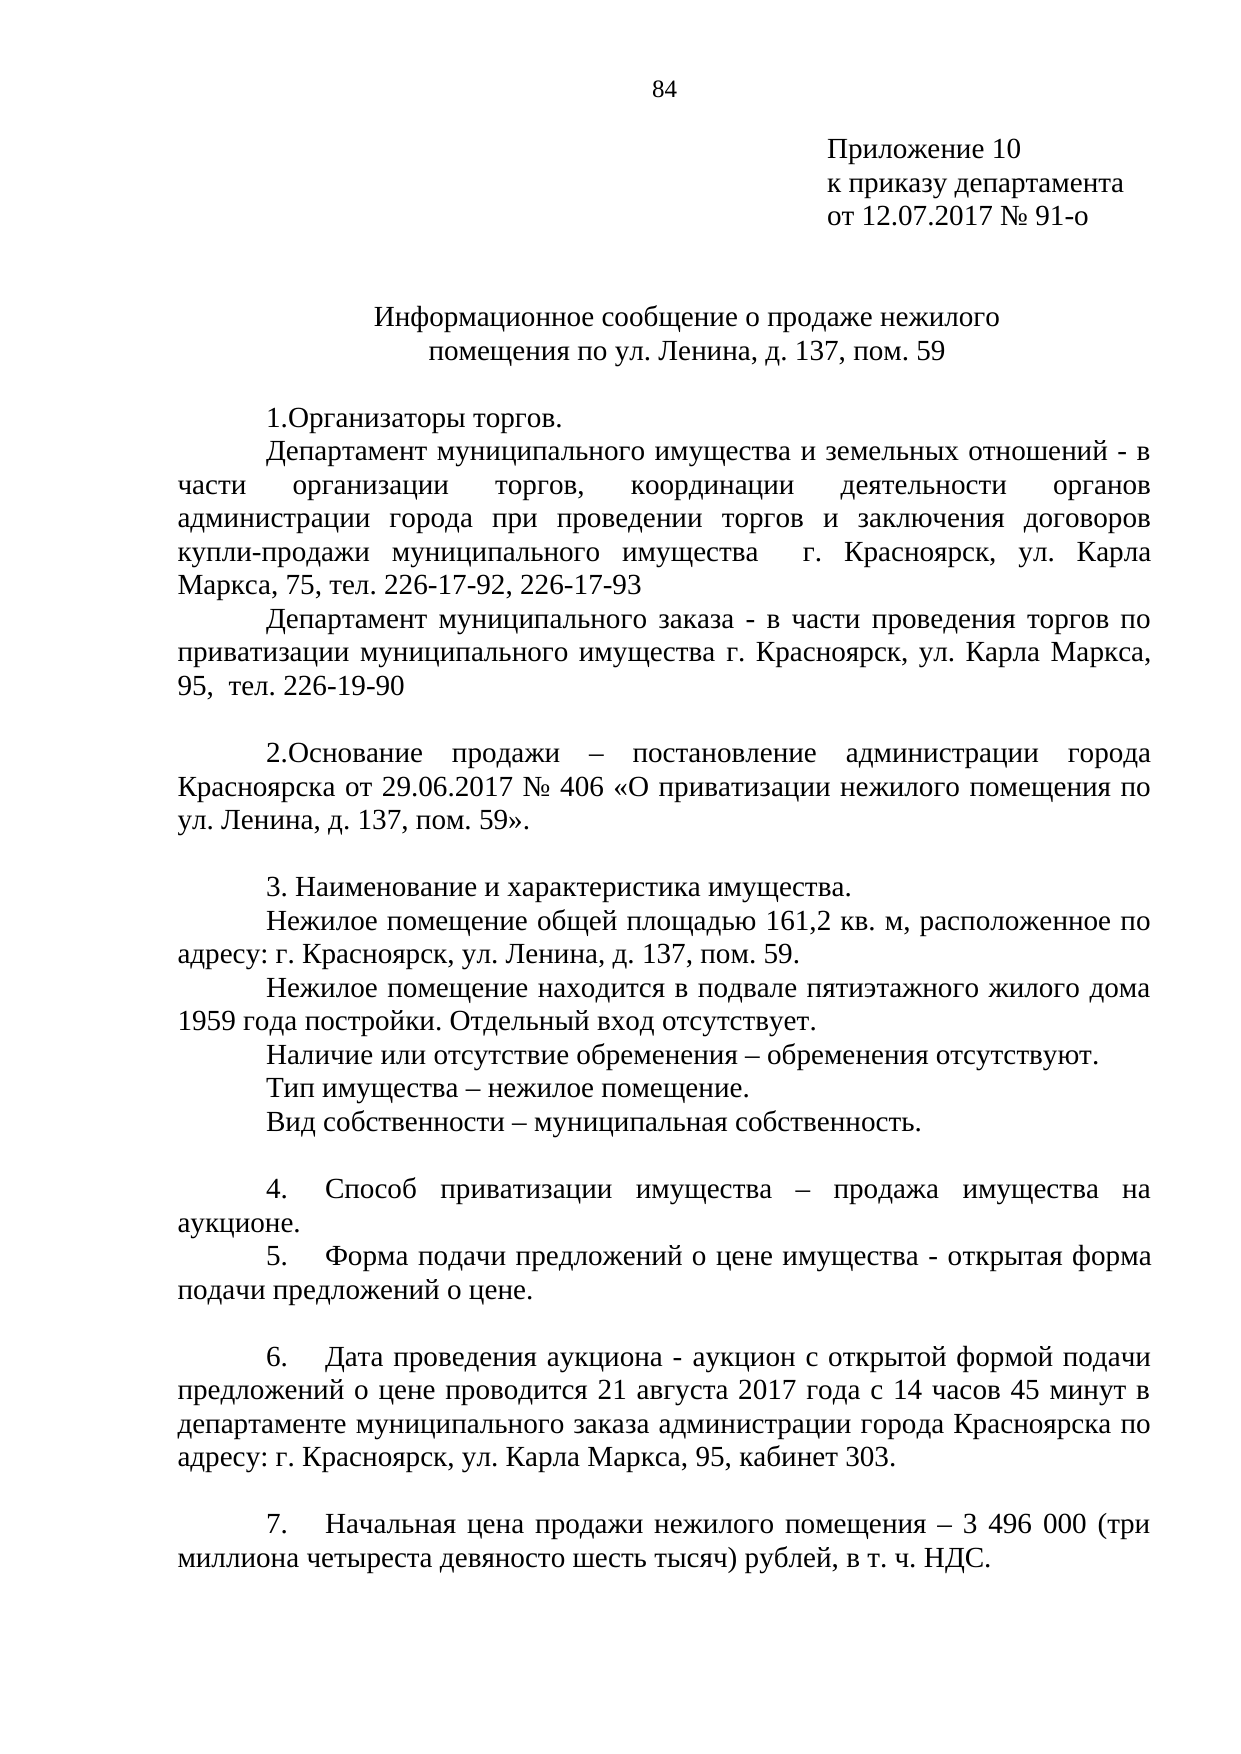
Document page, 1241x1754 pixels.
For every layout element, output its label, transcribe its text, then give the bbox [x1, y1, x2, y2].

text Департамент муниципального имущества и земельных отношений - в части организации торгов, координации деятельности органов администрации города при проведении торгов и заключения договоров купли-продажи муниципального имущества г. Красноярск, ул. Карла Маркса, 75, тел. 226-17-92, 226-17-93 [177, 433, 1152, 601]
list Организаторы торгов. [177, 400, 1152, 433]
text Тип имущества – нежилое помещение. [177, 1071, 1152, 1104]
list Основание продажи – постановление администрации города Красноярска от 29.06.2017 № 406 «О приватизации нежилого помещения по ул. Ленина, д. 137, пом. 59». [177, 735, 1152, 836]
text к приказу департамента [827, 165, 1152, 198]
text Нежилое помещение находится в подвале пятиэтажного жилого дома 1959 года постройки. Отдельный вход отсутствует. [177, 970, 1152, 1037]
list Форма подачи предложений о цене имущества - открытая форма подачи предложений о цене. [177, 1238, 1152, 1305]
list Дата проведения аукциона - аукцион с открытой формой подачи предложений о цене проводится 21 августа 2017 года с 14 часов 45 минут в департаменте муниципального заказа администрации города Красноярска по адресу: г. Красноярск, ул. Карла Маркса, 95, кабинет 303. [177, 1339, 1152, 1473]
text Вид собственности – муниципальная собственность. [177, 1104, 1152, 1138]
text 3. Наименование и характеристика имущества. [177, 869, 1152, 903]
subtitle Информационное сообщение о продаже нежилого [177, 299, 1152, 333]
text Нежилое помещение общей площадью 161,2 кв. м, расположенное по адресу: г. Красноярск, ул. Ленина, д. 137, пом. 59. [177, 903, 1152, 970]
subtitle Приложение 10 [827, 131, 1152, 165]
text Наличие или отсутствие обременения – обременения отсутствуют. [177, 1037, 1152, 1071]
subtitle помещения по ул. Ленина, д. 137, пом. 59 [177, 333, 1152, 366]
list Начальная цена продажи нежилого помещения – 3 496 000 (три миллиона четыреста девяносто шесть тысяч) рублей, в т. ч. НДС. [177, 1507, 1152, 1574]
text Департамент муниципального заказа - в части проведения торгов по приватизации муниципального имущества г. Красноярск, ул. Карла Маркса, 95, тел. 226-19-90 [177, 601, 1152, 702]
text от 12.07.2017 № 91-о [827, 198, 1152, 232]
list Способ приватизации имущества – продажа имущества на аукционе. [177, 1171, 1152, 1238]
